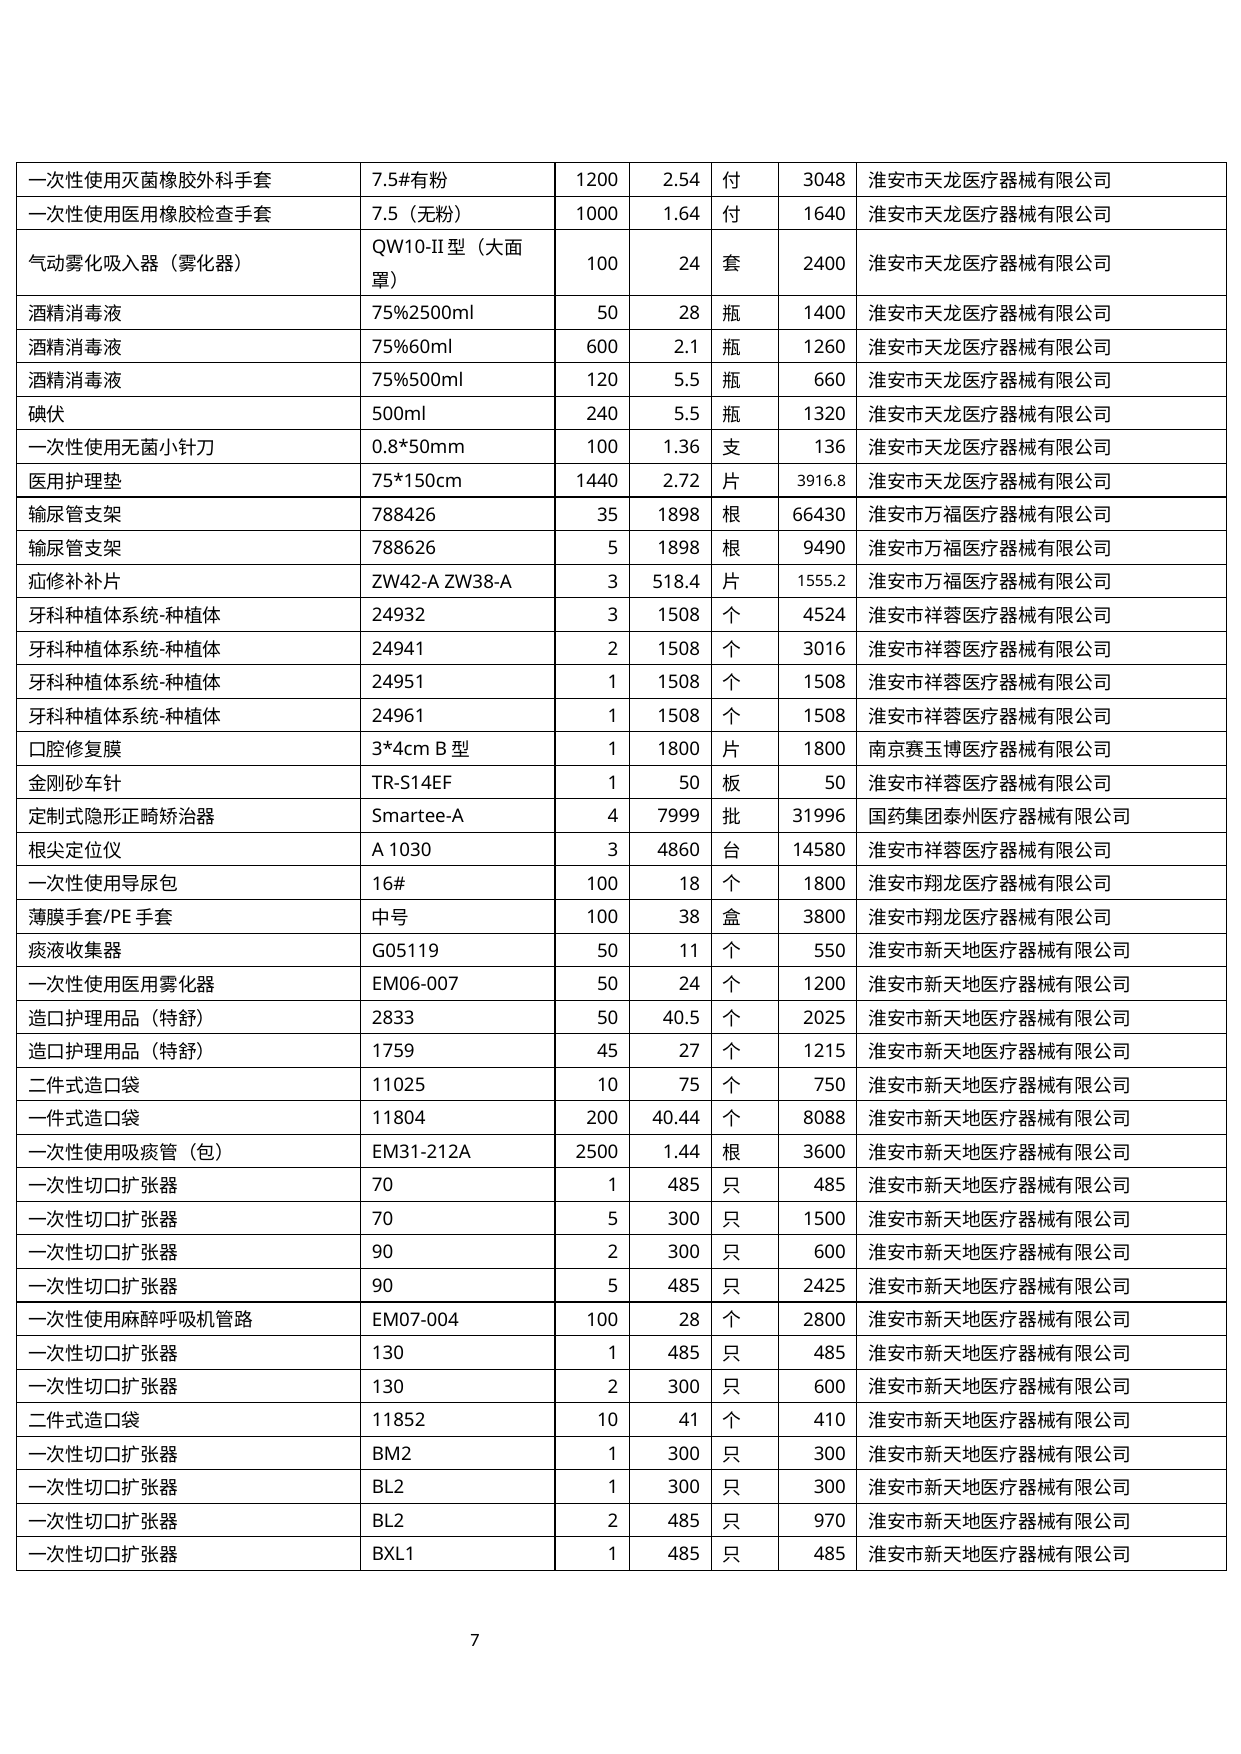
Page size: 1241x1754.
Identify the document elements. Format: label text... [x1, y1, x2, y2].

table_cell 1 [556, 1336, 629, 1368]
table_cell 90 [361, 1235, 554, 1268]
table_cell 130 [361, 1336, 554, 1368]
table_cell 1200 [556, 163, 629, 196]
table_cell 一次性切口扩张器 [17, 1269, 360, 1301]
table_cell 24 [630, 967, 711, 999]
table_cell BM2 [361, 1437, 554, 1469]
table_cell 牙科种植体系统-种植体 [17, 632, 360, 664]
table_cell 牙科种植体系统-种植体 [17, 665, 360, 698]
table_cell 24951 [361, 665, 554, 698]
table_cell 淮安市新天地医疗器械有限公司 [857, 934, 1226, 966]
table_cell 个 [712, 934, 778, 966]
table_cell 淮安市新天地医疗器械有限公司 [857, 1336, 1226, 1368]
table_cell 淮安市新天地医疗器械有限公司 [857, 1135, 1226, 1167]
table_cell EM31-212A [361, 1135, 554, 1167]
table_cell 600 [556, 330, 629, 362]
table_cell 16# [361, 866, 554, 899]
table_cell 1640 [779, 197, 856, 229]
table_cell QW10-II型（大面罩） [361, 230, 554, 295]
table_cell 根尖定位仪 [17, 833, 360, 865]
table_cell 淮安市祥蓉医疗器械有限公司 [857, 665, 1226, 698]
table_cell 1400 [779, 296, 856, 329]
table_cell 定制式隐形正畸矫治器 [17, 799, 360, 832]
table_cell 1.36 [630, 430, 711, 463]
table_cell 1 [556, 766, 629, 798]
table_cell 70 [361, 1202, 554, 1234]
table_cell 485 [630, 1168, 711, 1201]
table_cell 根 [712, 1135, 778, 1167]
table_cell 淮安市祥蓉医疗器械有限公司 [857, 632, 1226, 664]
table_cell 一次性使用灭菌橡胶外科手套 [17, 163, 360, 196]
table_cell 410 [779, 1403, 856, 1436]
table_cell 485 [630, 1336, 711, 1368]
table_cell 片 [712, 732, 778, 765]
table_cell 75*150cm [361, 464, 554, 496]
table_cell 国药集团泰州医疗器械有限公司 [857, 799, 1226, 832]
table_cell 10 [556, 1068, 629, 1100]
table_cell 100 [556, 1303, 629, 1335]
table_cell 气动雾化吸入器（雾化器） [17, 230, 360, 295]
table_cell 一次性切口扩张器 [17, 1504, 360, 1536]
table_cell 75%500ml [361, 363, 554, 396]
table_cell 500ml [361, 397, 554, 429]
table_cell 2425 [779, 1269, 856, 1301]
table_cell Smartee-A [361, 799, 554, 832]
table_cell 板 [712, 766, 778, 798]
table_cell 4524 [779, 598, 856, 631]
table_cell EM06-007 [361, 967, 554, 999]
table_cell 造口护理用品（特舒） [17, 1034, 360, 1067]
table_cell 淮安市祥蓉医疗器械有限公司 [857, 699, 1226, 731]
table_cell 2 [556, 1235, 629, 1268]
table_cell 100 [556, 900, 629, 932]
table_cell 只 [712, 1537, 778, 1570]
table_cell 7.5#有粉 [361, 163, 554, 196]
table_cell 300 [630, 1437, 711, 1469]
table_cell 输尿管支架 [17, 531, 360, 563]
table_cell 75%2500ml [361, 296, 554, 329]
table_cell 个 [712, 598, 778, 631]
table_cell 一件式造口袋 [17, 1101, 360, 1134]
table_cell 11025 [361, 1068, 554, 1100]
table_cell 1508 [779, 665, 856, 698]
table_cell 485 [630, 1537, 711, 1570]
table_cell 1440 [556, 464, 629, 496]
table_cell 90 [361, 1269, 554, 1301]
table_cell 个 [712, 632, 778, 664]
table_cell 2 [556, 632, 629, 664]
table_cell 50 [556, 967, 629, 999]
table_cell 75%60ml [361, 330, 554, 362]
table_cell 24932 [361, 598, 554, 631]
table_cell 600 [779, 1370, 856, 1402]
table_cell 136 [779, 430, 856, 463]
table_cell 一次性切口扩张器 [17, 1202, 360, 1234]
table_cell 个 [712, 1001, 778, 1033]
table_cell 医用护理垫 [17, 464, 360, 496]
table_cell 淮安市新天地医疗器械有限公司 [857, 1235, 1226, 1268]
table_cell 淮安市新天地医疗器械有限公司 [857, 1537, 1226, 1570]
table_cell 淮安市新天地医疗器械有限公司 [857, 1202, 1226, 1234]
table_cell 淮安市新天地医疗器械有限公司 [857, 1269, 1226, 1301]
table_cell 5 [556, 531, 629, 563]
table_cell 50 [556, 934, 629, 966]
table_cell 100 [556, 430, 629, 463]
table_cell 485 [779, 1168, 856, 1201]
table_cell 2833 [361, 1001, 554, 1033]
table_cell 5.5 [630, 363, 711, 396]
table_cell 淮安市万福医疗器械有限公司 [857, 498, 1226, 530]
table_cell 40.5 [630, 1001, 711, 1033]
table_cell 瓶 [712, 296, 778, 329]
table_cell 碘伏 [17, 397, 360, 429]
table_cell 支 [712, 430, 778, 463]
table_cell 淮安市祥蓉医疗器械有限公司 [857, 833, 1226, 865]
table_cell 痰液收集器 [17, 934, 360, 966]
table_cell 8088 [779, 1101, 856, 1134]
table_cell 根 [712, 531, 778, 563]
table_cell 1260 [779, 330, 856, 362]
table_cell 1508 [779, 699, 856, 731]
table_cell 个 [712, 699, 778, 731]
table_cell 1.44 [630, 1135, 711, 1167]
table_cell 一次性使用医用雾化器 [17, 967, 360, 999]
table_cell 9490 [779, 531, 856, 563]
table_cell 200 [556, 1101, 629, 1134]
table_cell 50 [556, 296, 629, 329]
table_cell BL2 [361, 1470, 554, 1503]
table_cell 一次性使用导尿包 [17, 866, 360, 899]
table_cell 120 [556, 363, 629, 396]
table_cell 1 [556, 1470, 629, 1503]
table_cell 2 [556, 1504, 629, 1536]
table_cell 南京赛玉博医疗器械有限公司 [857, 732, 1226, 765]
table_cell 2800 [779, 1303, 856, 1335]
table_cell 1508 [630, 598, 711, 631]
table_cell 淮安市新天地医疗器械有限公司 [857, 1403, 1226, 1436]
table_cell BL2 [361, 1504, 554, 1536]
table_cell 788626 [361, 531, 554, 563]
table_cell 66430 [779, 498, 856, 530]
table_cell 淮安市天龙医疗器械有限公司 [857, 330, 1226, 362]
table_cell 只 [712, 1504, 778, 1536]
table_cell 27 [630, 1034, 711, 1067]
table_cell 2.1 [630, 330, 711, 362]
table_cell 485 [779, 1336, 856, 1368]
table_cell 一次性使用医用橡胶检查手套 [17, 197, 360, 229]
table_cell 只 [712, 1437, 778, 1469]
table_cell 7999 [630, 799, 711, 832]
table_cell 31996 [779, 799, 856, 832]
table_cell BXL1 [361, 1537, 554, 1570]
table_cell 5 [556, 1269, 629, 1301]
table_cell 11 [630, 934, 711, 966]
table_cell 淮安市天龙医疗器械有限公司 [857, 163, 1226, 196]
table_cell 批 [712, 799, 778, 832]
table_cell 只 [712, 1336, 778, 1368]
table_cell 970 [779, 1504, 856, 1536]
table_cell 28 [630, 1303, 711, 1335]
table_cell 1508 [630, 665, 711, 698]
table_cell 瓶 [712, 363, 778, 396]
table_cell 3 [556, 565, 629, 597]
table_cell 淮安市天龙医疗器械有限公司 [857, 197, 1226, 229]
table_cell 1 [556, 732, 629, 765]
table_cell 付 [712, 197, 778, 229]
table_cell 淮安市新天地医疗器械有限公司 [857, 1303, 1226, 1335]
table_cell 一次性切口扩张器 [17, 1336, 360, 1368]
table_cell 口腔修复膜 [17, 732, 360, 765]
table_cell 造口护理用品（特舒） [17, 1001, 360, 1033]
table_cell 只 [712, 1235, 778, 1268]
table_cell 1 [556, 699, 629, 731]
table_cell 二件式造口袋 [17, 1068, 360, 1100]
table_cell 550 [779, 934, 856, 966]
table_cell 70 [361, 1168, 554, 1201]
table_cell 1215 [779, 1034, 856, 1067]
table_cell 薄膜手套/PE手套 [17, 900, 360, 932]
table_cell 35 [556, 498, 629, 530]
table_cell 中号 [361, 900, 554, 932]
table_cell 300 [630, 1470, 711, 1503]
table_cell 淮安市新天地医疗器械有限公司 [857, 1504, 1226, 1536]
table_cell 100 [556, 230, 629, 295]
table_cell 牙科种植体系统-种植体 [17, 699, 360, 731]
table_cell 个 [712, 1101, 778, 1134]
table_cell 3916.8 [779, 464, 856, 496]
table_cell 1898 [630, 531, 711, 563]
table_cell 输尿管支架 [17, 498, 360, 530]
table_cell 一次性使用麻醉呼吸机管路 [17, 1303, 360, 1335]
table_cell 11804 [361, 1101, 554, 1134]
table_cell 1 [556, 1537, 629, 1570]
table_cell G05119 [361, 934, 554, 966]
table_cell 4 [556, 799, 629, 832]
table_cell 3 [556, 833, 629, 865]
table_cell 淮安市新天地医疗器械有限公司 [857, 1168, 1226, 1201]
table_cell 一次性切口扩张器 [17, 1470, 360, 1503]
table_cell 1759 [361, 1034, 554, 1067]
table_cell 个 [712, 1303, 778, 1335]
table_cell 淮安市天龙医疗器械有限公司 [857, 397, 1226, 429]
table_cell EM07-004 [361, 1303, 554, 1335]
table_cell 75 [630, 1068, 711, 1100]
table_cell 300 [779, 1470, 856, 1503]
table_cell 只 [712, 1168, 778, 1201]
table_cell 1500 [779, 1202, 856, 1234]
table_cell 只 [712, 1269, 778, 1301]
table_cell 淮安市新天地医疗器械有限公司 [857, 1101, 1226, 1134]
table_cell 1555.2 [779, 565, 856, 597]
table_cell 付 [712, 163, 778, 196]
table_cell 1898 [630, 498, 711, 530]
table_cell 2500 [556, 1135, 629, 1167]
table_cell 酒精消毒液 [17, 363, 360, 396]
table_cell 130 [361, 1370, 554, 1402]
table_cell 1508 [630, 632, 711, 664]
table_cell 淮安市天龙医疗器械有限公司 [857, 363, 1226, 396]
table_cell 一次性使用吸痰管（包） [17, 1135, 360, 1167]
table_cell 1 [556, 665, 629, 698]
table_cell 疝修补补片 [17, 565, 360, 597]
table_cell 一次性切口扩张器 [17, 1235, 360, 1268]
table_cell 50 [779, 766, 856, 798]
table_cell ZW42-A ZW38-A [361, 565, 554, 597]
table_cell 2 [556, 1370, 629, 1402]
table_cell 只 [712, 1202, 778, 1234]
table_cell 40.44 [630, 1101, 711, 1134]
table_cell 根 [712, 498, 778, 530]
table_cell 1 [556, 1437, 629, 1469]
table_cell 300 [630, 1235, 711, 1268]
table_cell 485 [779, 1537, 856, 1570]
table_cell 酒精消毒液 [17, 330, 360, 362]
table_cell 300 [630, 1202, 711, 1234]
table_cell 2025 [779, 1001, 856, 1033]
table_cell 100 [556, 866, 629, 899]
table_cell 片 [712, 464, 778, 496]
table_cell 淮安市万福医疗器械有限公司 [857, 565, 1226, 597]
table_cell 瓶 [712, 330, 778, 362]
table_cell 1000 [556, 197, 629, 229]
table_cell 3 [556, 598, 629, 631]
table_cell 660 [779, 363, 856, 396]
table_cell 11852 [361, 1403, 554, 1436]
table_cell 1 [556, 1168, 629, 1201]
table_cell TR-S14EF [361, 766, 554, 798]
table_cell 个 [712, 1403, 778, 1436]
table_cell 酒精消毒液 [17, 296, 360, 329]
table_cell 10 [556, 1403, 629, 1436]
table_cell 淮安市新天地医疗器械有限公司 [857, 1437, 1226, 1469]
table_cell 个 [712, 1068, 778, 1100]
table_cell 牙科种植体系统-种植体 [17, 598, 360, 631]
table_cell 7.5（无粉） [361, 197, 554, 229]
table_cell 14580 [779, 833, 856, 865]
table_cell 485 [630, 1504, 711, 1536]
table_cell 淮安市万福医疗器械有限公司 [857, 531, 1226, 563]
table_cell 300 [630, 1370, 711, 1402]
table_cell 套 [712, 230, 778, 295]
table_cell 淮安市新天地医疗器械有限公司 [857, 1034, 1226, 1067]
table_cell 3600 [779, 1135, 856, 1167]
table_cell 5.5 [630, 397, 711, 429]
table_cell 淮安市祥蓉医疗器械有限公司 [857, 598, 1226, 631]
table_cell 淮安市天龙医疗器械有限公司 [857, 430, 1226, 463]
table_cell 淮安市新天地医疗器械有限公司 [857, 967, 1226, 999]
table_cell 485 [630, 1269, 711, 1301]
table_cell 淮安市翔龙医疗器械有限公司 [857, 900, 1226, 932]
table_cell 3*4cm B型 [361, 732, 554, 765]
table_cell 1800 [779, 866, 856, 899]
table_cell 45 [556, 1034, 629, 1067]
table_cell 2.54 [630, 163, 711, 196]
table_cell 一次性切口扩张器 [17, 1437, 360, 1469]
table_cell 盒 [712, 900, 778, 932]
table_cell 750 [779, 1068, 856, 1100]
table_cell 瓶 [712, 397, 778, 429]
table_cell A 1030 [361, 833, 554, 865]
table_cell 片 [712, 565, 778, 597]
table_cell 3016 [779, 632, 856, 664]
table_cell 5 [556, 1202, 629, 1234]
table_cell 一次性切口扩张器 [17, 1370, 360, 1402]
table_cell 4860 [630, 833, 711, 865]
table_cell 淮安市新天地医疗器械有限公司 [857, 1370, 1226, 1402]
table_cell 只 [712, 1370, 778, 1402]
table_cell 1800 [779, 732, 856, 765]
table_cell 50 [630, 766, 711, 798]
table_cell 518.4 [630, 565, 711, 597]
table_cell 24941 [361, 632, 554, 664]
table_cell 788426 [361, 498, 554, 530]
table_cell 3800 [779, 900, 856, 932]
table_cell 个 [712, 967, 778, 999]
table_cell 240 [556, 397, 629, 429]
table_cell 淮安市新天地医疗器械有限公司 [857, 1470, 1226, 1503]
table_cell 1200 [779, 967, 856, 999]
table_cell 28 [630, 296, 711, 329]
table_cell 淮安市翔龙医疗器械有限公司 [857, 866, 1226, 899]
table_cell 2400 [779, 230, 856, 295]
table_cell 淮安市天龙医疗器械有限公司 [857, 296, 1226, 329]
table_cell 淮安市天龙医疗器械有限公司 [857, 230, 1226, 295]
table_cell 18 [630, 866, 711, 899]
table_cell 41 [630, 1403, 711, 1436]
table_cell 38 [630, 900, 711, 932]
table_cell 50 [556, 1001, 629, 1033]
table_cell 淮安市祥蓉医疗器械有限公司 [857, 766, 1226, 798]
table_cell 24961 [361, 699, 554, 731]
table_cell 淮安市天龙医疗器械有限公司 [857, 464, 1226, 496]
table_cell 1320 [779, 397, 856, 429]
table_cell 600 [779, 1235, 856, 1268]
table_cell 1508 [630, 699, 711, 731]
table_cell 只 [712, 1470, 778, 1503]
table_cell 一次性切口扩张器 [17, 1537, 360, 1570]
table_cell 24 [630, 230, 711, 295]
table_cell 金刚砂车针 [17, 766, 360, 798]
table_cell 0.8*50mm [361, 430, 554, 463]
table_cell 个 [712, 1034, 778, 1067]
table_cell 台 [712, 833, 778, 865]
table_cell 一次性使用无菌小针刀 [17, 430, 360, 463]
table_cell 二件式造口袋 [17, 1403, 360, 1436]
table_cell 300 [779, 1437, 856, 1469]
table_cell 个 [712, 866, 778, 899]
table_cell 3048 [779, 163, 856, 196]
table_cell 2.72 [630, 464, 711, 496]
table_cell 个 [712, 665, 778, 698]
table_cell 1.64 [630, 197, 711, 229]
table_cell 淮安市新天地医疗器械有限公司 [857, 1068, 1226, 1100]
table_cell 淮安市新天地医疗器械有限公司 [857, 1001, 1226, 1033]
table_cell 1800 [630, 732, 711, 765]
table_cell 一次性切口扩张器 [17, 1168, 360, 1201]
